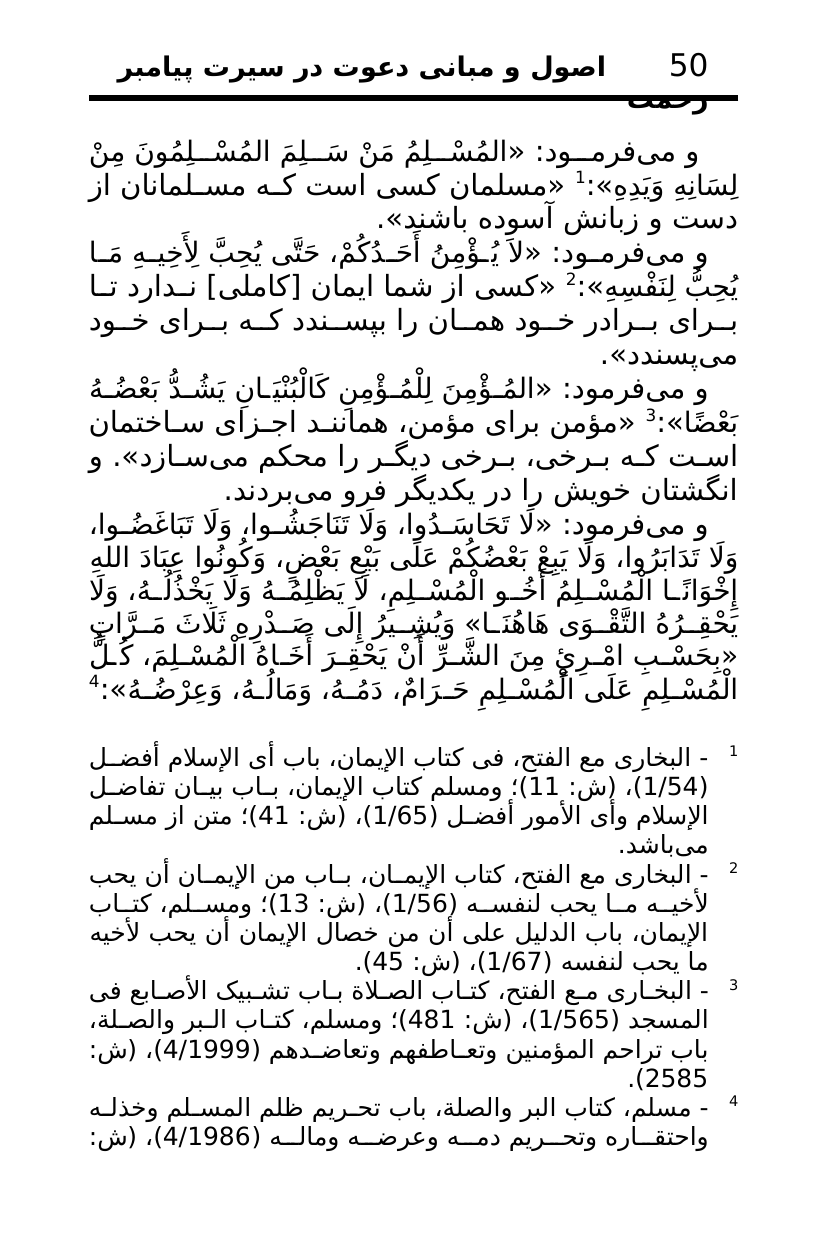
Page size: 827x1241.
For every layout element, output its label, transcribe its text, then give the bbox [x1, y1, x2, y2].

text و می‌فرمود: «المُسْلِمُ مَنْ سَلِمَ المُسْلِمُونَ مِنْ لِسَانِهِ وَيَدِهِ»: «مسلمان کسی است که مسلمانان از دست و زبانش آسوده باشند». [89, 134, 738, 236]
text و می‌فرمود: «المُؤْمِنَ لِلْمُؤْمِنِ كَالْبُنْيَانِ يَشُدُّ بَعْضُهُ بَعْضًا»: «مؤمن برای مؤمن، همانند اجزای ساختمان است که برخی، برخی دیگر را محکم می‌سازد». و انگشتان خویش را در یکدیگر فرو می‌بردند. [89, 372, 738, 507]
text و می‌فرمود: «لاَ يُؤْمِنُ أَحَدُكُمْ، حَتَّى يُحِبَّ لِأَخِيهِ مَا يُحِبُّ لِنَفْسِهِ»: «کسی از شما ایمان [کاملی] ندارد تا برای برادر خود همان را بپسندد که برای خود می‌پسندد». [89, 236, 738, 372]
text و می‌فرمود: «لَا تَحَاسَدُوا، وَلَا تَنَاجَشُوا، وَلَا تَبَاغَضُوا، وَلَا تَدَابَرُوا، وَلَا يَبِعْ بَعْضُكُمْ عَلَى بَيْعِ بَعْضٍ، وَكُونُوا عِبَادَ اللهِ إِخْوَانًا الْمُسْلِمُ أَخُو الْمُسْلِمِ، لَا يَظْلِمُهُ وَلَا يَخْذُلُهُ، وَلَا يَحْقِرُهُ التَّقْوَى هَاهُنَا» وَيُشِيرُ إِلَى صَدْرِهِ ثَلَاثَ مَرَّاتٍ «بِحَسْبِ امْرِئٍ مِنَ الشَّرِّ أَنْ يَحْقِرَ أَخَاهُ الْمُسْلِمَ، كُلُّ الْمُسْلِمِ عَلَى الْمُسْلِمِ حَرَامٌ، دَمُهُ، وَمَالُهُ، وَعِرْضُهُ»: «نسبت به یکدیگر حسادت نکنید و به قصد فریب مشتری قیمت کالا را بیشتر نکنید؛ با یکدیگر دشمنی نکنید و به یکدیگر پشت ننمایید. برخی از شما بر معامله برخی دیگر معامله نکند، بندگان خدا و برادروار باشید. مسلمان برادر مسلمان است، بر او ظلم و ستم روا نمی‌دارد و او را (بی‌یاور و ذلیل و) خوار رها نمی‌کند، او را تحقیر نمی‌کند، تقوا اینجاست». و سه بار به سینه‌اش اشاره کرد و فرمود: «برای گنه کار شدن شخص همین بس که برادر مسلمانش را تحقیر کند؛ همه چیزِ مسلمان بر مسلمان حرام است. خونش، مالش و آبرویش». [89, 507, 738, 706]
